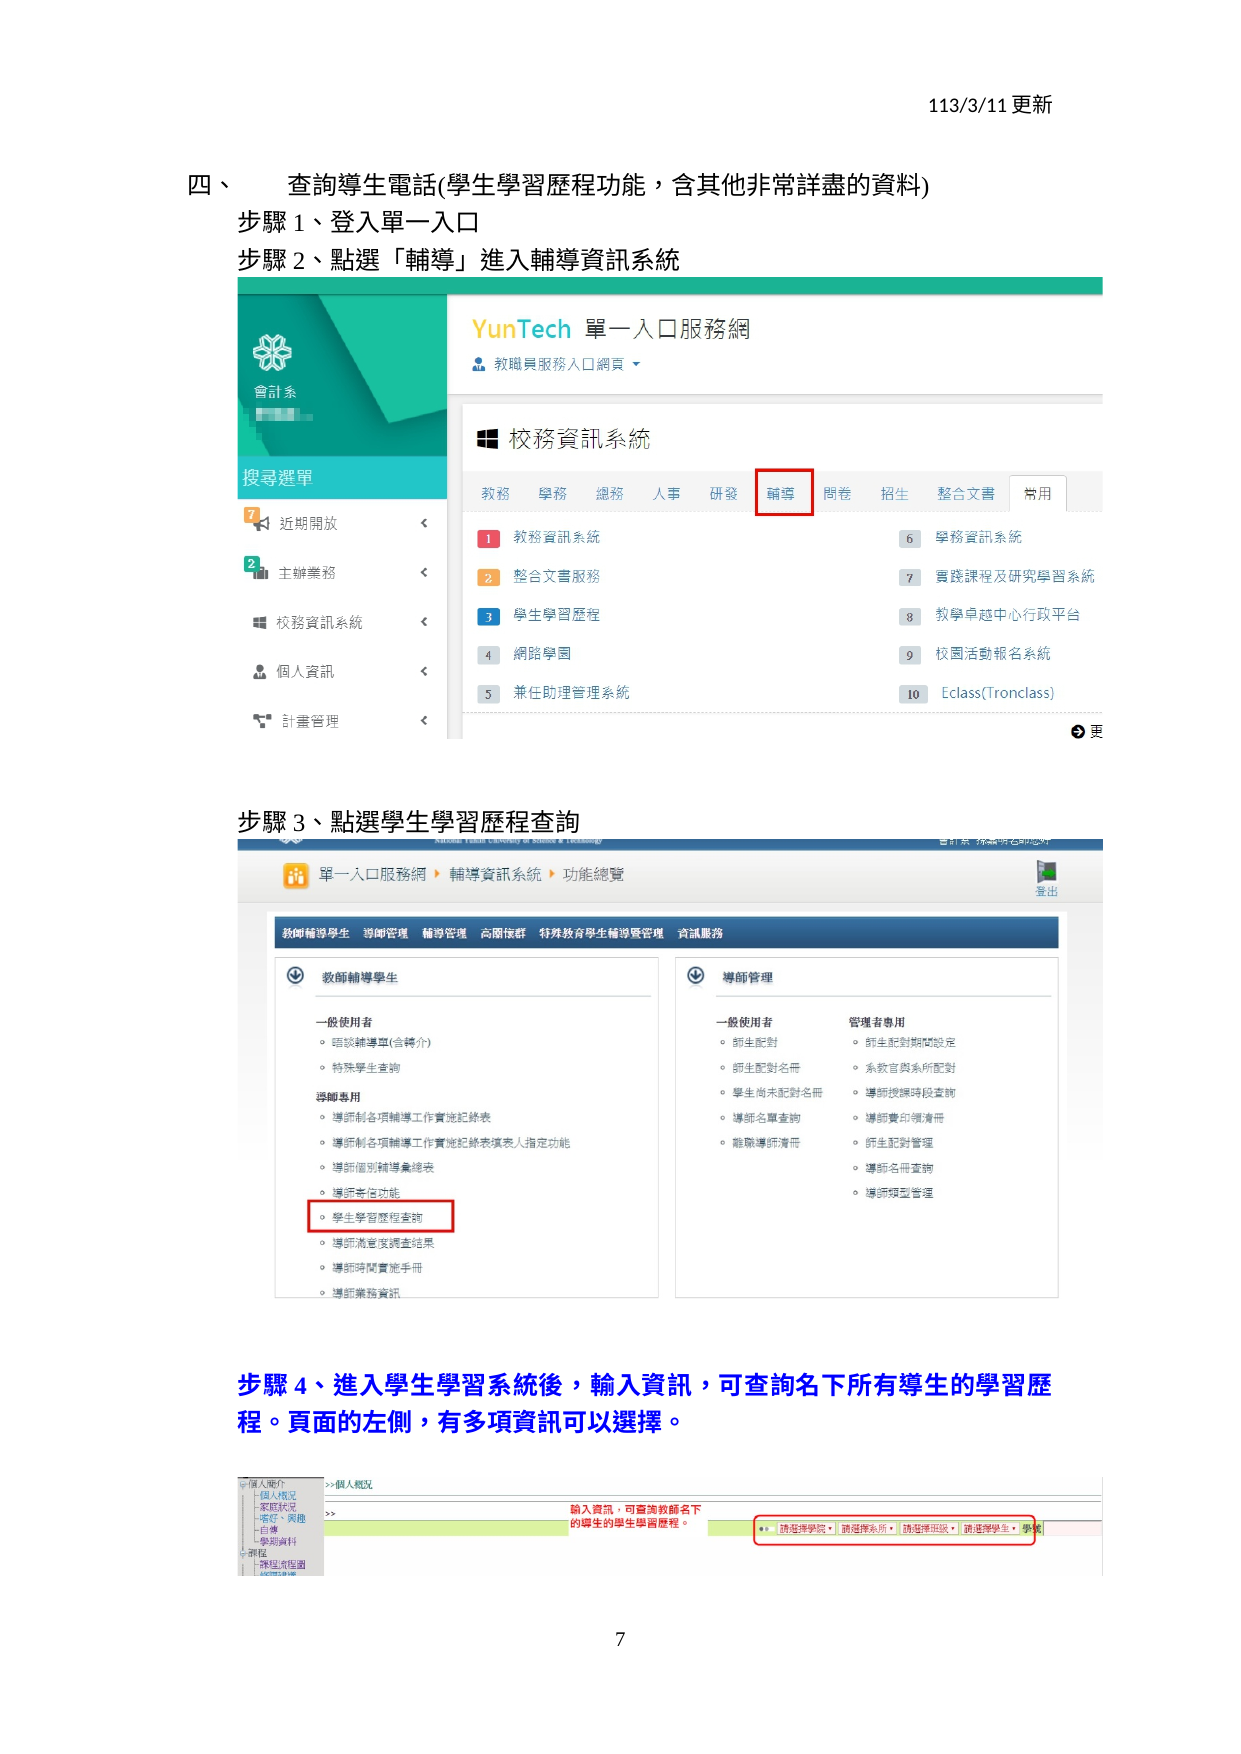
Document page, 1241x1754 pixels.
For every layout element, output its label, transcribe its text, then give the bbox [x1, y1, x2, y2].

list 步驟4、進入學生學習系統後，輸入資訊，可查詢名下所有導生的學習歷程。頁面的左側，有多項資訊可以選擇。 [238, 1364, 1053, 1439]
picture [237, 1477, 1103, 1576]
picture [237, 277, 1103, 739]
list 查詢導生電話(學生學習歷程功能，含其他非常詳盡的資料) [187, 164, 1053, 202]
list 步驟3、點選學生學習歷程查詢 [238, 802, 1053, 839]
list 步驟1、登入單一入口 [238, 202, 1053, 239]
picture [237, 839, 1103, 1307]
list 步驟2、點選「輔導」進入輔導資訊系統 [238, 239, 1053, 277]
